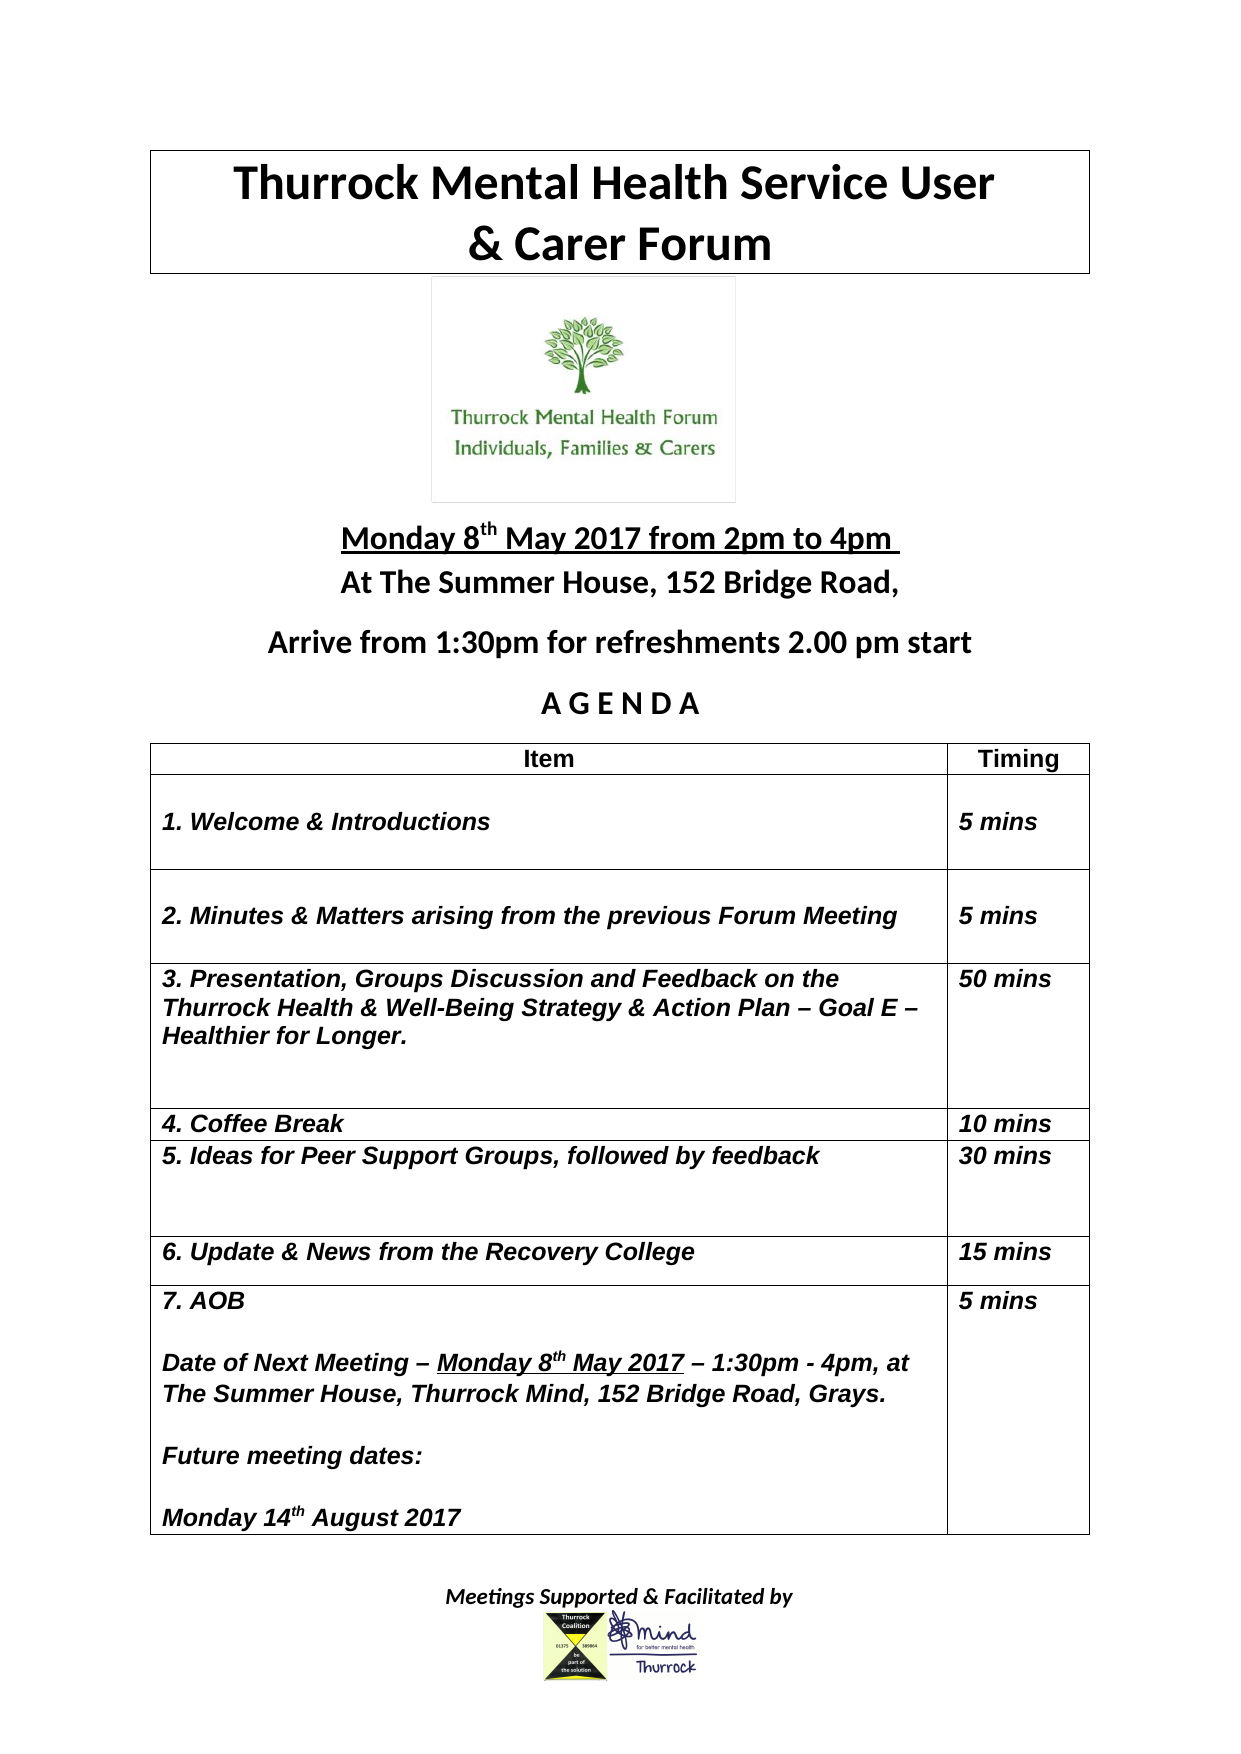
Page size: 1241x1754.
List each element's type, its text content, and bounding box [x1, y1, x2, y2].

picture [431, 275, 736, 505]
table_cell 2. Minutes & Matters arising from the previous Forum Meeting [151, 870, 947, 963]
table_cell 3. Presentation, Groups Discussion and Feedback on the Thurrock Health & Well-Being Strategy & Action Plan – Goal E – Healthier for Longer. [151, 964, 947, 1108]
text Arrive from 1:30pm for refreshments 2.00 pm start [150, 621, 1090, 662]
table_cell 6. Update & News from the Recovery College [151, 1237, 947, 1285]
table_header Timing [948, 744, 1089, 774]
table_cell 1. Welcome & Introductions [151, 775, 947, 868]
table_cell 5 mins [948, 1286, 1089, 1534]
table_cell 5 mins [948, 775, 1089, 868]
table_cell 5. Ideas for Peer Support Groups, followed by feedback [151, 1141, 947, 1236]
text Monday 8th May 2017 from 2pm to 4pm At The Summer House, 152 Bridge Road, [150, 517, 1090, 601]
table_cell 15 mins [948, 1237, 1089, 1285]
table_header Item [151, 744, 947, 774]
table_cell 50 mins [948, 964, 1089, 1108]
table_cell 5 mins [948, 870, 1089, 963]
table_cell 4. Coffee Break [151, 1109, 947, 1140]
table_cell 30 mins [948, 1141, 1089, 1236]
text A G E N D A [150, 682, 1090, 723]
table_header Thurrock Mental Health Service User & Carer Forum [151, 151, 1089, 273]
picture [543, 1610, 697, 1681]
table_cell 10 mins [948, 1109, 1089, 1140]
